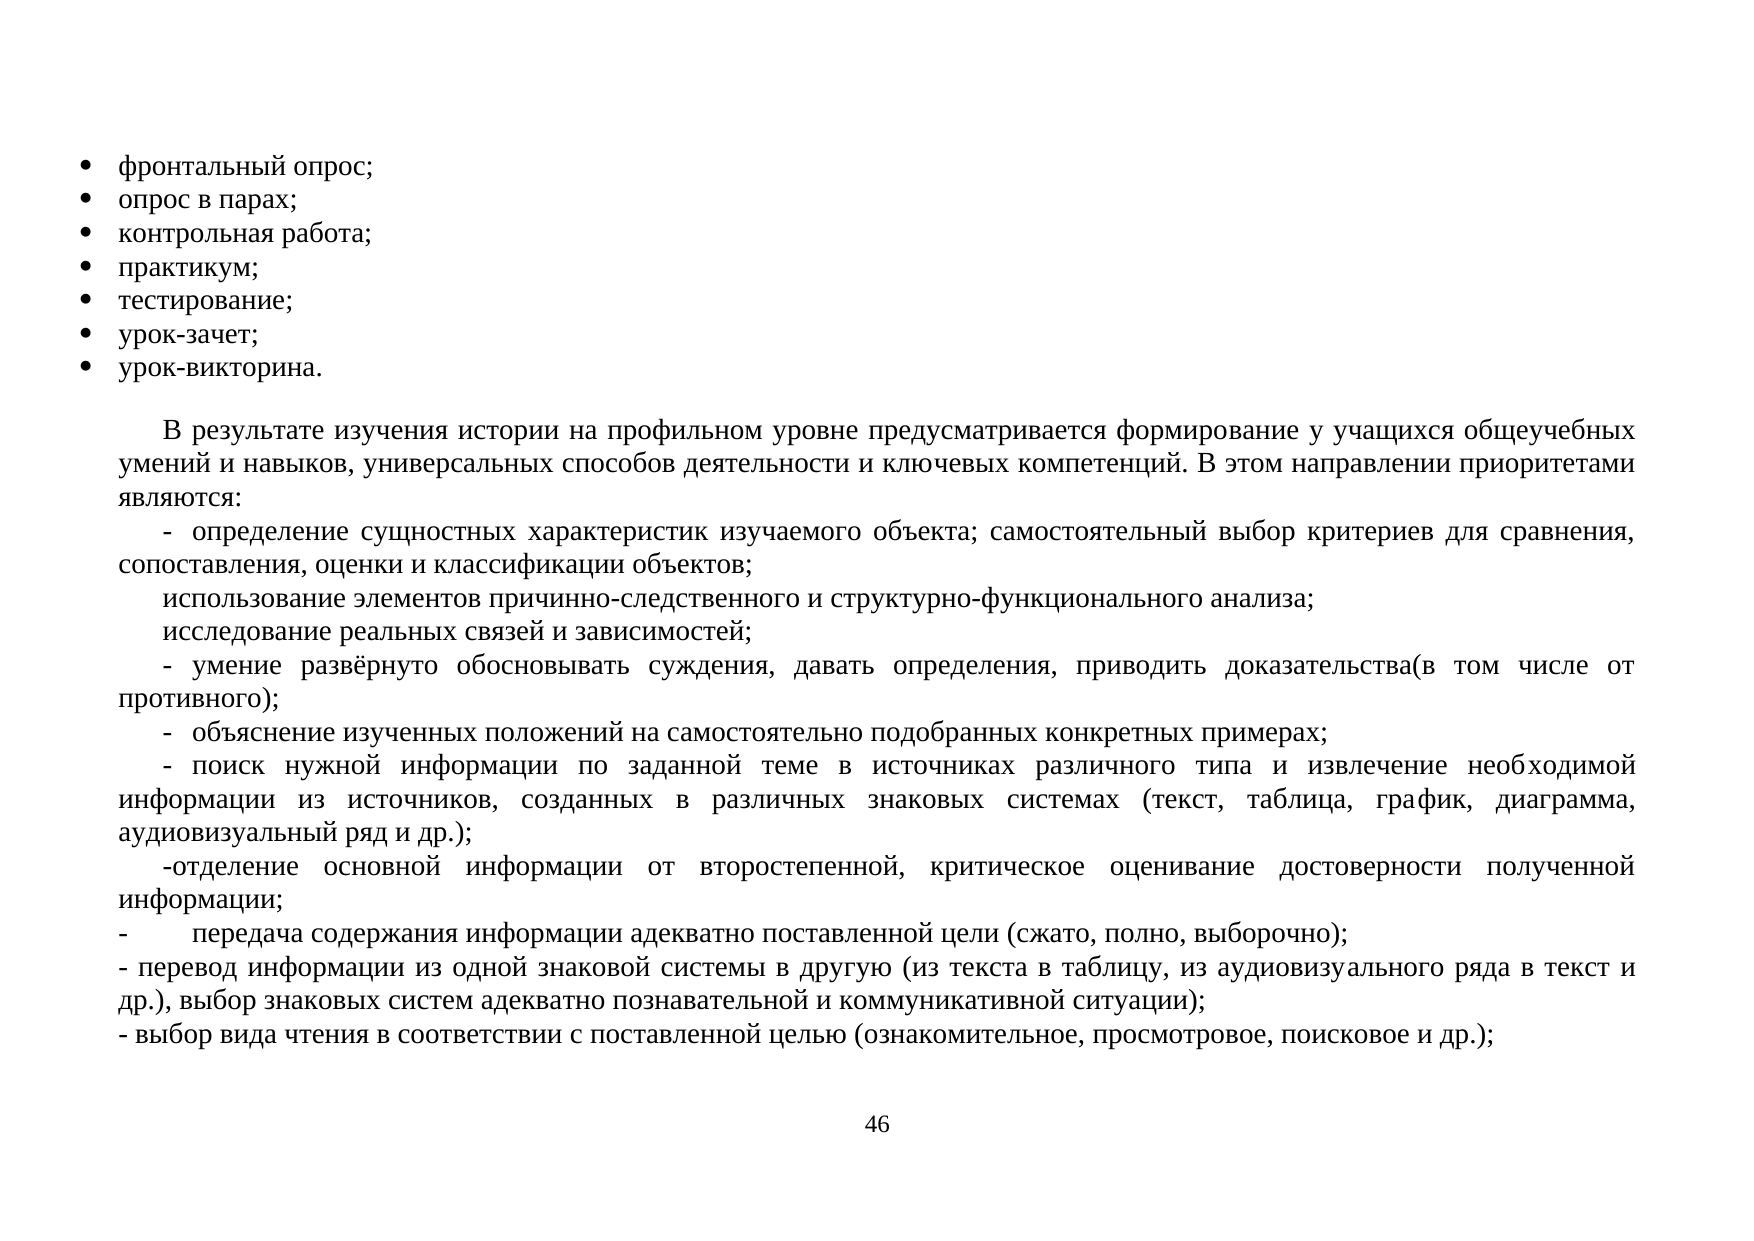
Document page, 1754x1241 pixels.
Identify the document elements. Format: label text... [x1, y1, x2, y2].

list опрос в парах; [81, 181, 1636, 215]
text - перевод информации из одной знаковой системы в другую (из текста в таблицу, из аудиовизуального ряда в текст и др.), выбор знаковых систем адекватно познавательной и коммуникативной ситуации); [118, 949, 1636, 1016]
list урок-зачет; [81, 316, 1636, 349]
text - выбор вида чтения в соответствии с поставленной целью (ознакомительное, просмотровое, поисковое и др.); [118, 1016, 1636, 1049]
text - поиск нужной информации по заданной теме в источниках различного типа и извлечение необходимой информации из источников, созданных в различных знаковых системах (текст, таблица, график, диаграмма, аудиовизуальный ряд и др.); [118, 747, 1636, 848]
text - умение развёрнуто обосновывать суждения, давать определения, приводить доказательства(в том числе от противного); [118, 647, 1636, 714]
text -отделение основной информации от второстепенной, критическое оценивание достоверности полученной информации; [118, 848, 1636, 915]
text В результате изучения истории на профильном уровне предусматривается формирование у учащихся общеучебных умений и навыков, универсальных способов деятельности и ключевых компетенций. В этом направлении приоритетами являются: [118, 412, 1636, 513]
text исследование реальных связей и зависимостей; [118, 613, 1636, 647]
text - передача содержания информации адекватно поставленной цели (сжато, полно, выборочно); [118, 915, 1636, 949]
text использование элементов причинно-следственного и структурно-функционального анализа; [118, 580, 1636, 613]
text - объяснение изученных положений на самостоятельно подобранных конкретных примерах; [118, 714, 1636, 747]
list контрольная работа; [81, 215, 1636, 249]
list фронтальный опрос; [81, 148, 1636, 181]
list урок-викторина. [81, 349, 1636, 383]
text - определение сущностных характеристик изучаемого объекта; самостоятельный выбор критериев для сравнения, сопоставления, оценки и классификации объектов; [118, 513, 1636, 580]
list тестирование; [81, 282, 1636, 316]
list практикум; [81, 249, 1636, 282]
